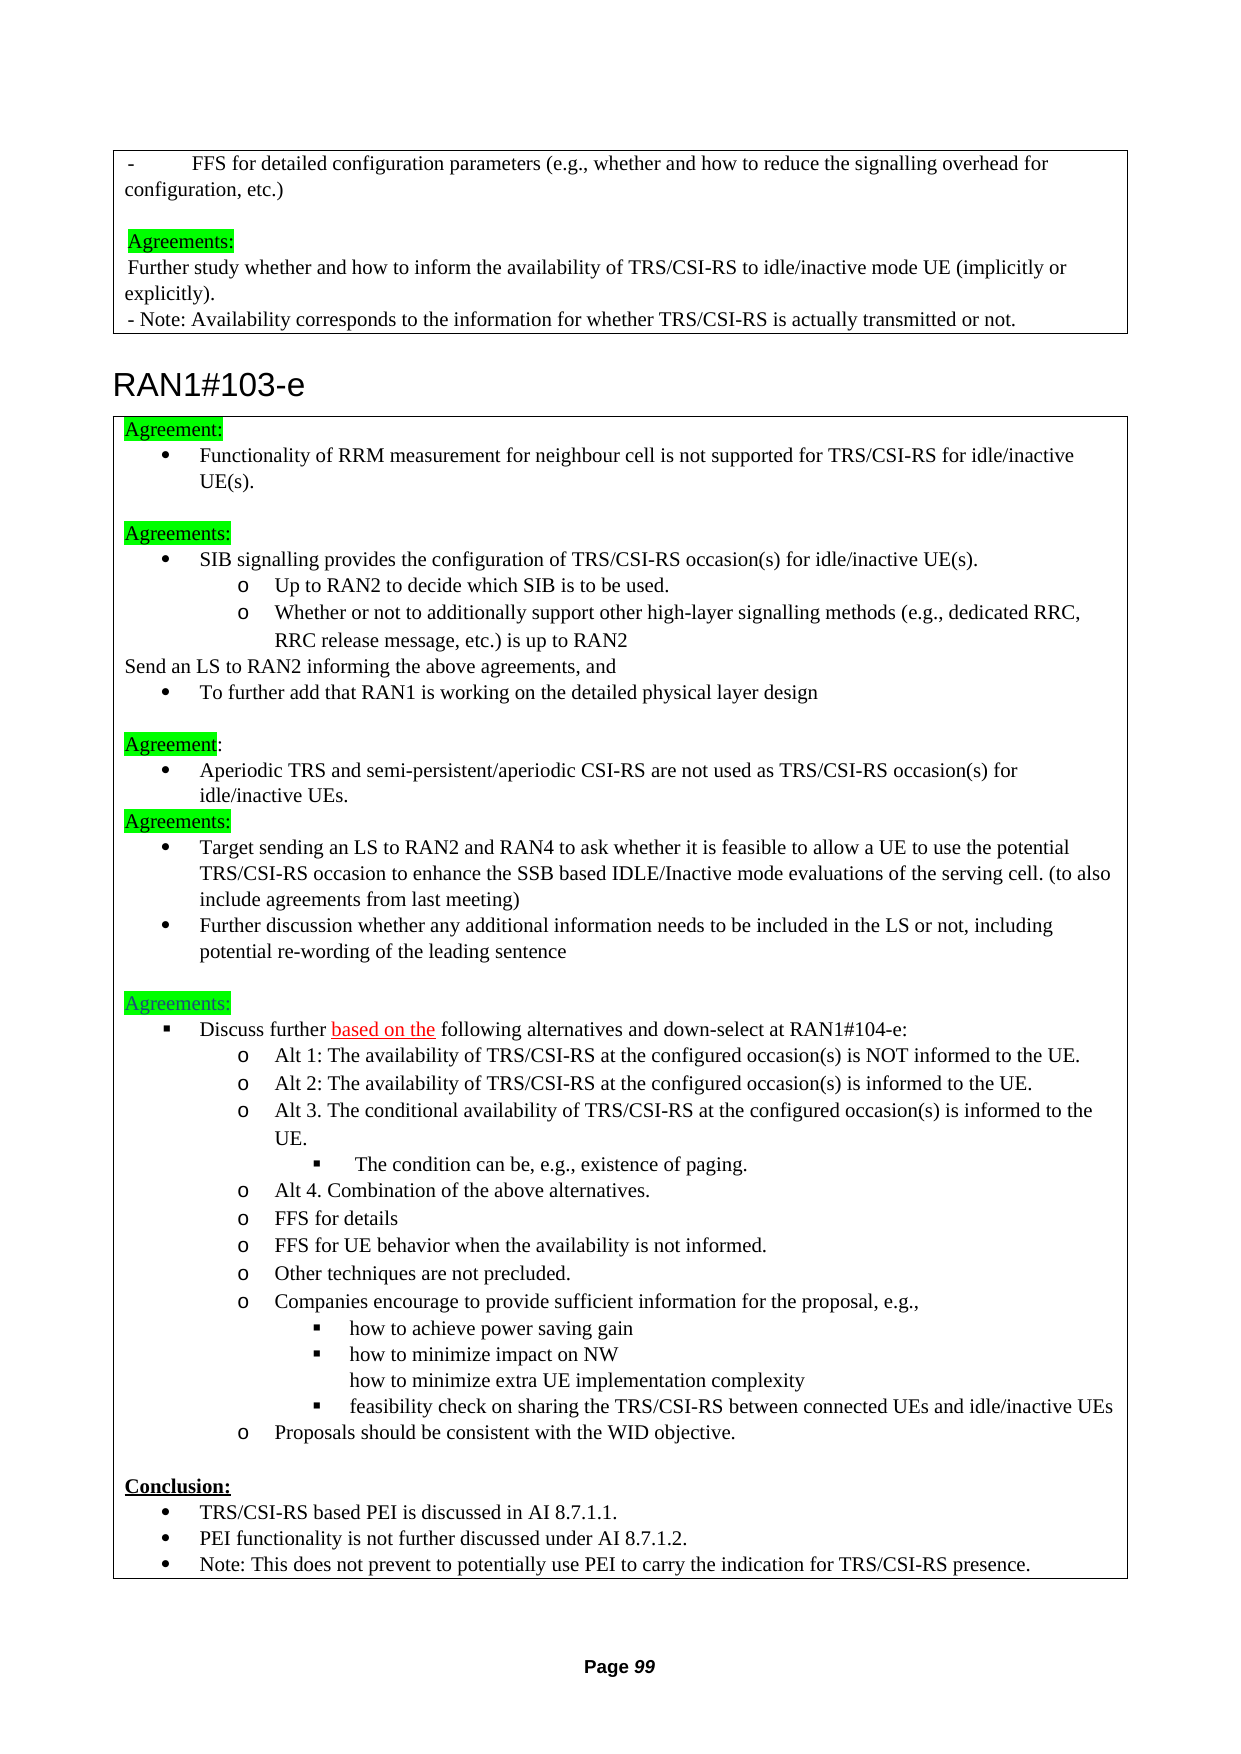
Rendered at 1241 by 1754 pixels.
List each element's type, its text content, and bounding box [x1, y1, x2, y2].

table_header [114, 151, 1127, 333]
subtitle RAN1#103-e [112, 365, 1128, 403]
